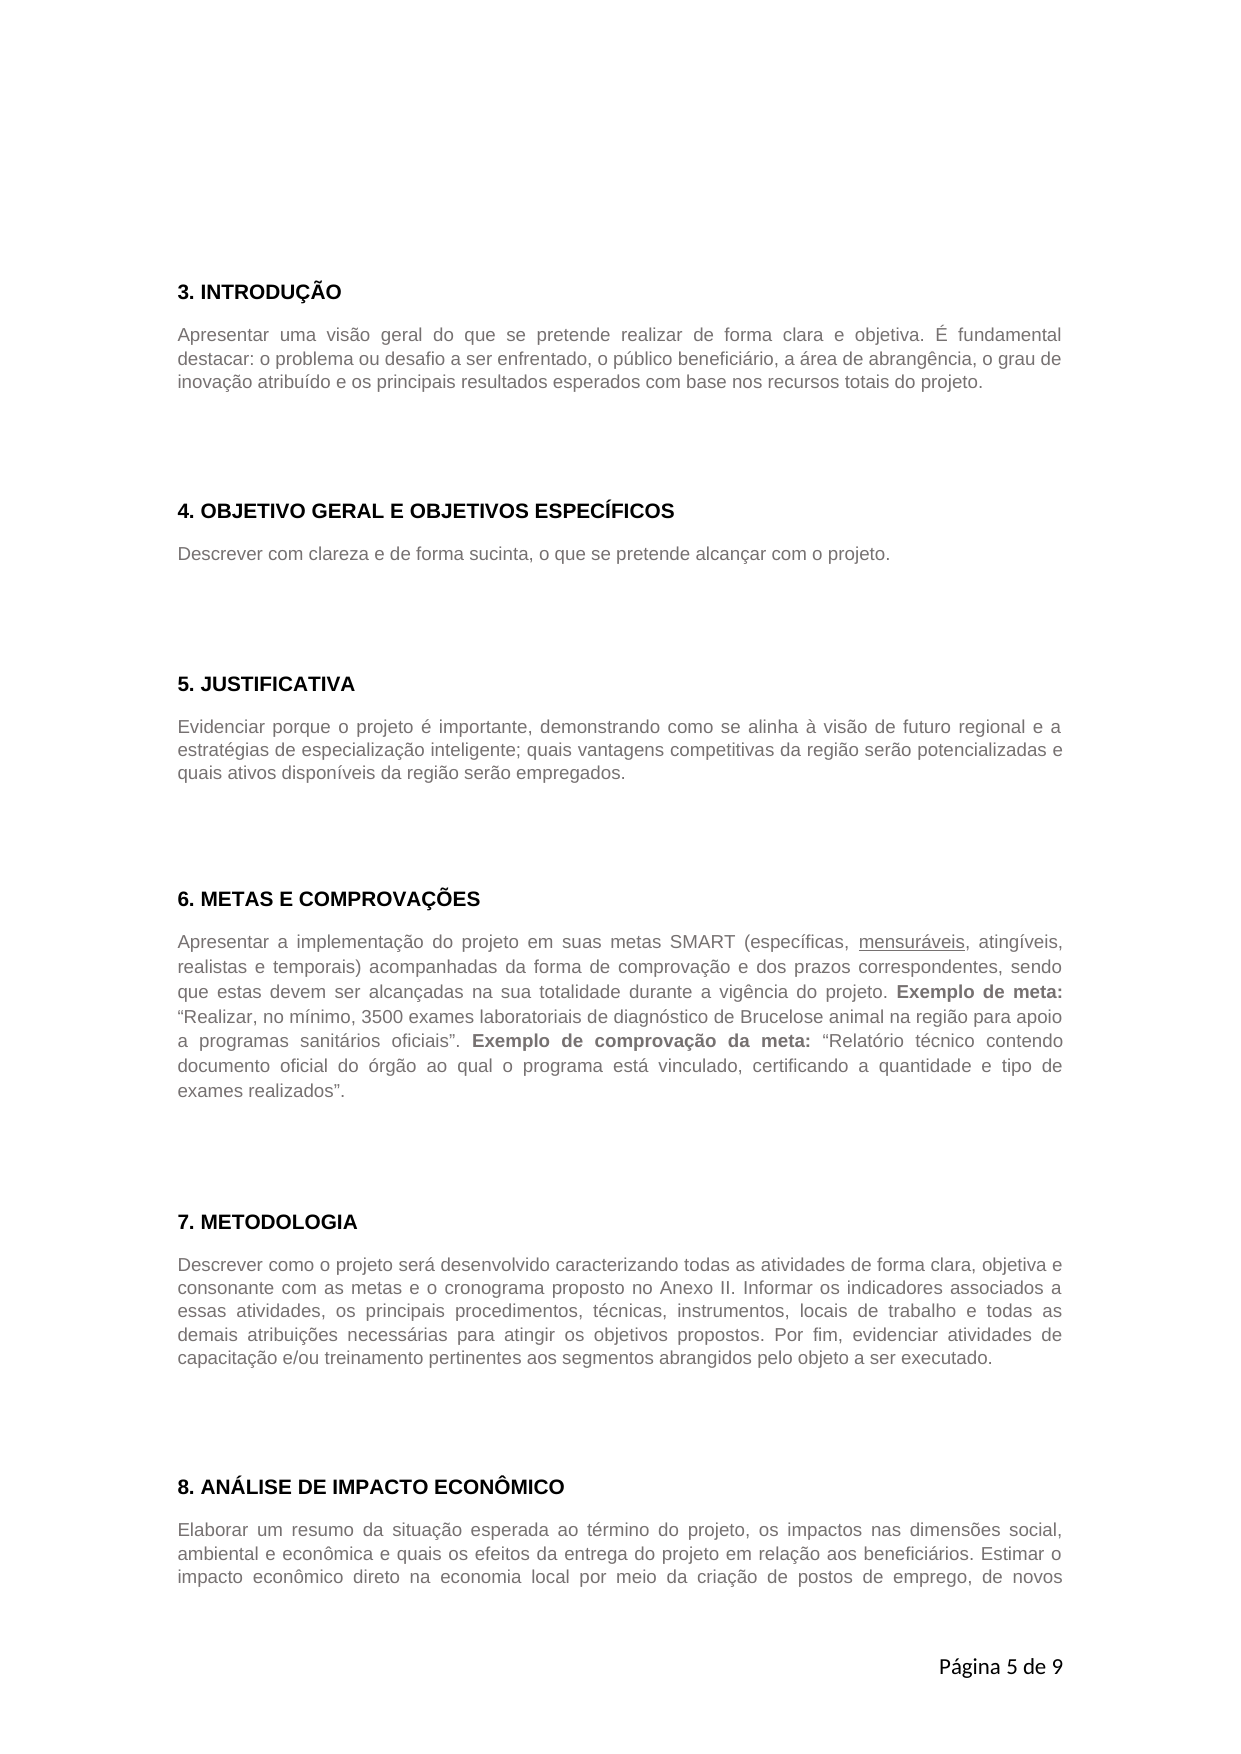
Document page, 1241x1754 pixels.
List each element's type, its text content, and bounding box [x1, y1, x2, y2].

text Apresentar a implementação do projeto em suas metas SMART (específicas, mensuráveis, atingíveis, realistas e temporais) acompanhadas da forma de comprovação e dos prazos correspondentes, sendo que estas devem ser alcançadas na sua totalidade durante a vigência do projeto. Exemplo de meta: “Realizar, no mínimo, 3500 exames laboratoriais de diagnóstico de Brucelose animal na região para apoio a programas sanitários oficiais”. Exemplo de comprovação da meta: “Relatório técnico contendo documento oficial do órgão ao qual o programa está vinculado, certificando a quantidade e tipo de exames realizados”. [177, 931, 1063, 1101]
text Evidenciar porque o projeto é importante, demonstrando como se alinha à visão de futuro regional e a estratégias de especialização inteligente; quais vantagens competitivas da região serão potencializadas e quais ativos disponíveis da região serão empregados. [177, 716, 1063, 783]
text Descrever com clareza e de forma sucinta, o que se pretende alcançar com o projeto. [177, 543, 1063, 565]
text 5. JUSTIFICATIVA [177, 671, 1063, 695]
text 4. OBJETIVO GERAL E OBJETIVOS ESPECÍFICOS [177, 499, 1063, 523]
text 8. ANÁLISE DE IMPACTO ECONÔMICO [177, 1475, 1063, 1499]
text 6. METAS E COMPROVAÇÕES [177, 887, 1063, 911]
text 7. METODOLOGIA [177, 1209, 1063, 1233]
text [177, 1519, 1063, 1587]
text Descrever como o projeto será desenvolvido caracterizando todas as atividades de forma clara, objetiva e consonante com as metas e o cronograma proposto no Anexo II. Informar os indicadores associados a essas atividades, os principais procedimentos, técnicas, instrumentos, locais de trabalho e todas as demais atribuições necessárias para atingir os objetivos propostos. Por fim, evidenciar atividades de capacitação e/ou treinamento pertinentes aos segmentos abrangidos pelo objeto a ser executado. [177, 1254, 1063, 1368]
text Apresentar uma visão geral do que se pretende realizar de forma clara e objetiva. É fundamental destacar: o problema ou desafio a ser enfrentado, o público beneficiário, a área de abrangência, o grau de inovação atribuído e os principais resultados esperados com base nos recursos totais do projeto. [177, 324, 1063, 392]
text 3. INTRODUÇÃO [177, 280, 1063, 304]
